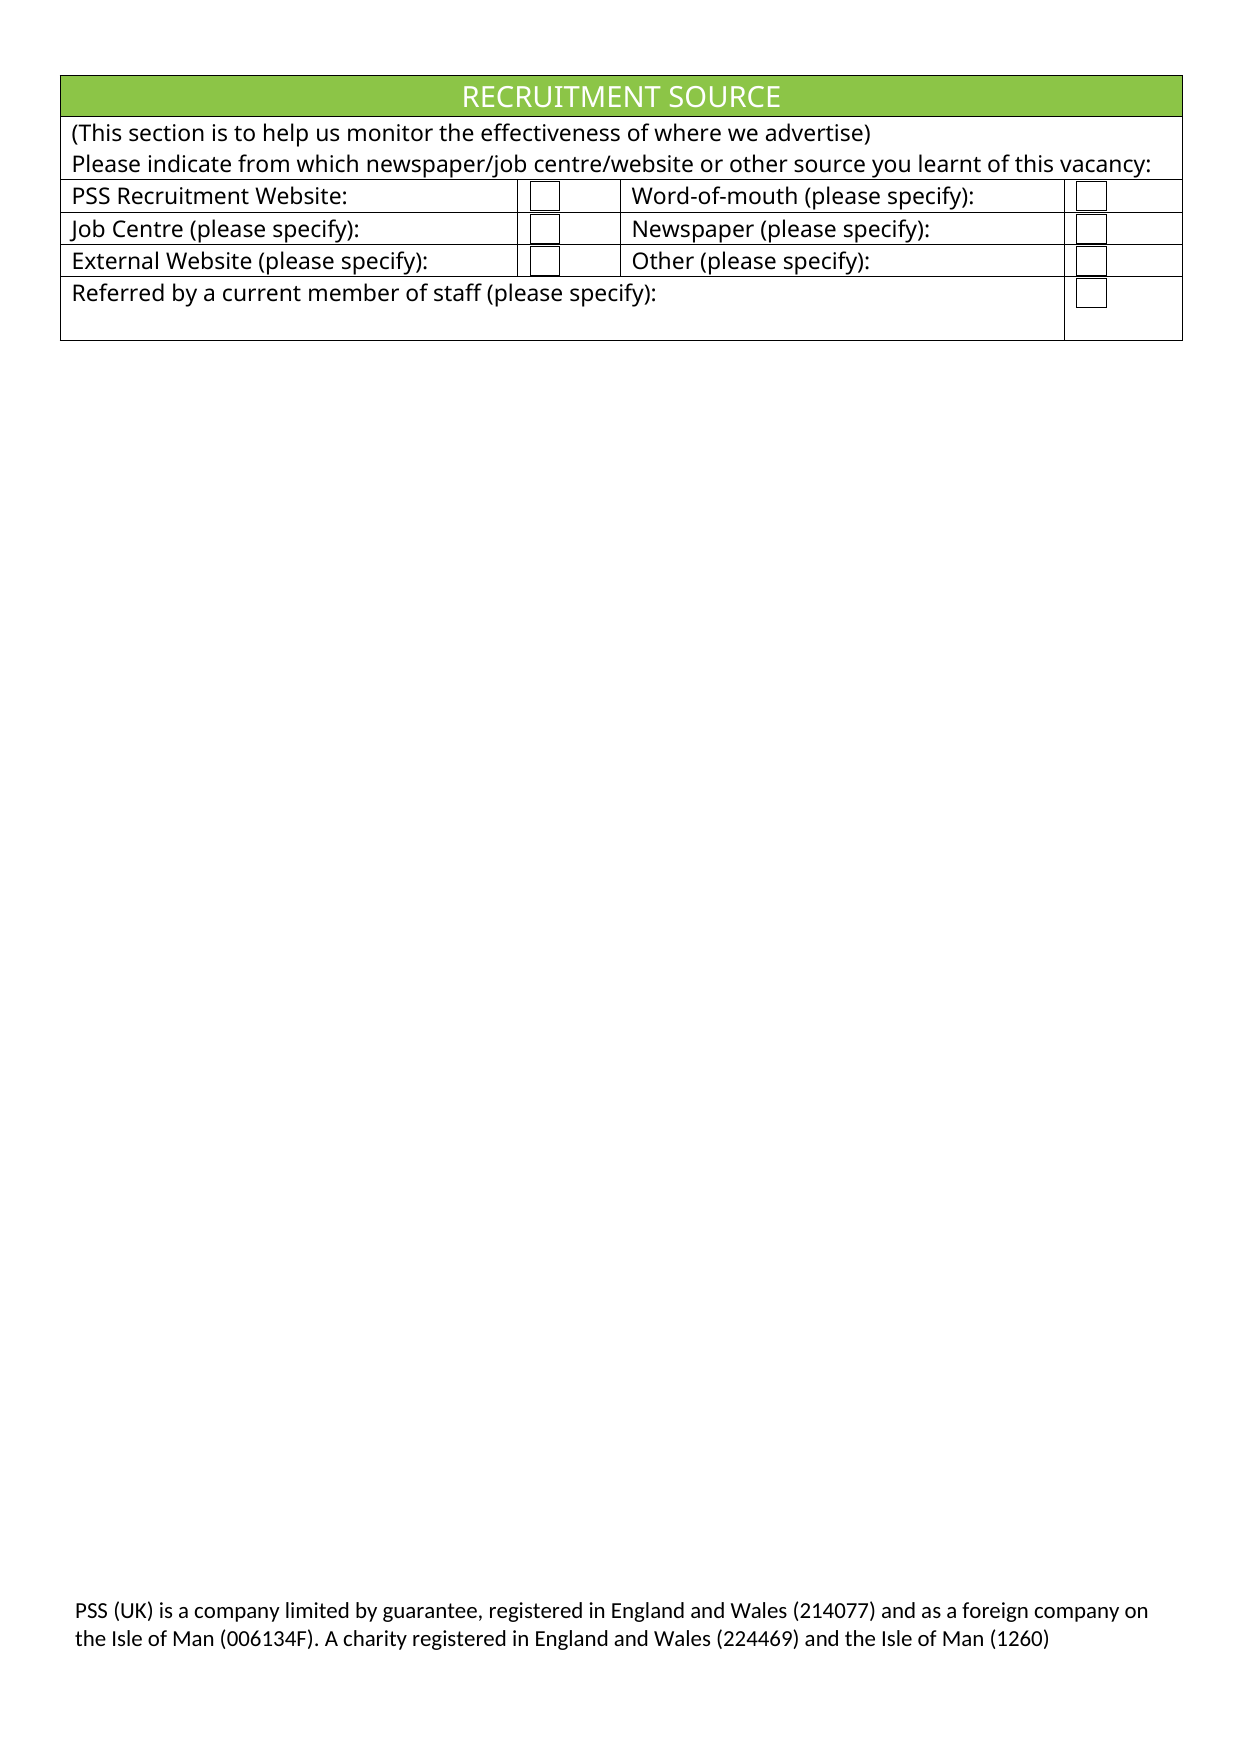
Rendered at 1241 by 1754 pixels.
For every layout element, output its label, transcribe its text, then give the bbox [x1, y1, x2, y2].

table_cell Word-of-mouth (please specify): [621, 180, 1064, 212]
table_cell (This section is to help us monitor the effectiveness of where we advertise) Please indicate from which newspaper/job centre/website or other source you learnt of this vacancy: [61, 117, 1182, 179]
table_cell [518, 213, 620, 244]
table_cell External Website (please specify): [61, 245, 517, 276]
table_cell Referred by a current member of staff (please specify): [61, 277, 1064, 340]
table_cell Other (please specify): [621, 245, 1064, 276]
table_cell [1065, 277, 1182, 340]
table_cell [1065, 180, 1182, 212]
table_cell PSS Recruitment Website: [61, 180, 517, 212]
table_cell [518, 180, 620, 212]
table_cell Newspaper (please specify): [621, 213, 1064, 244]
table_cell Job Centre (please specify): [61, 213, 517, 244]
table_header RECRUITMENT SOURCE [61, 76, 1182, 116]
table_cell [1065, 213, 1182, 244]
table_cell [518, 245, 620, 276]
table_cell [1065, 245, 1182, 276]
